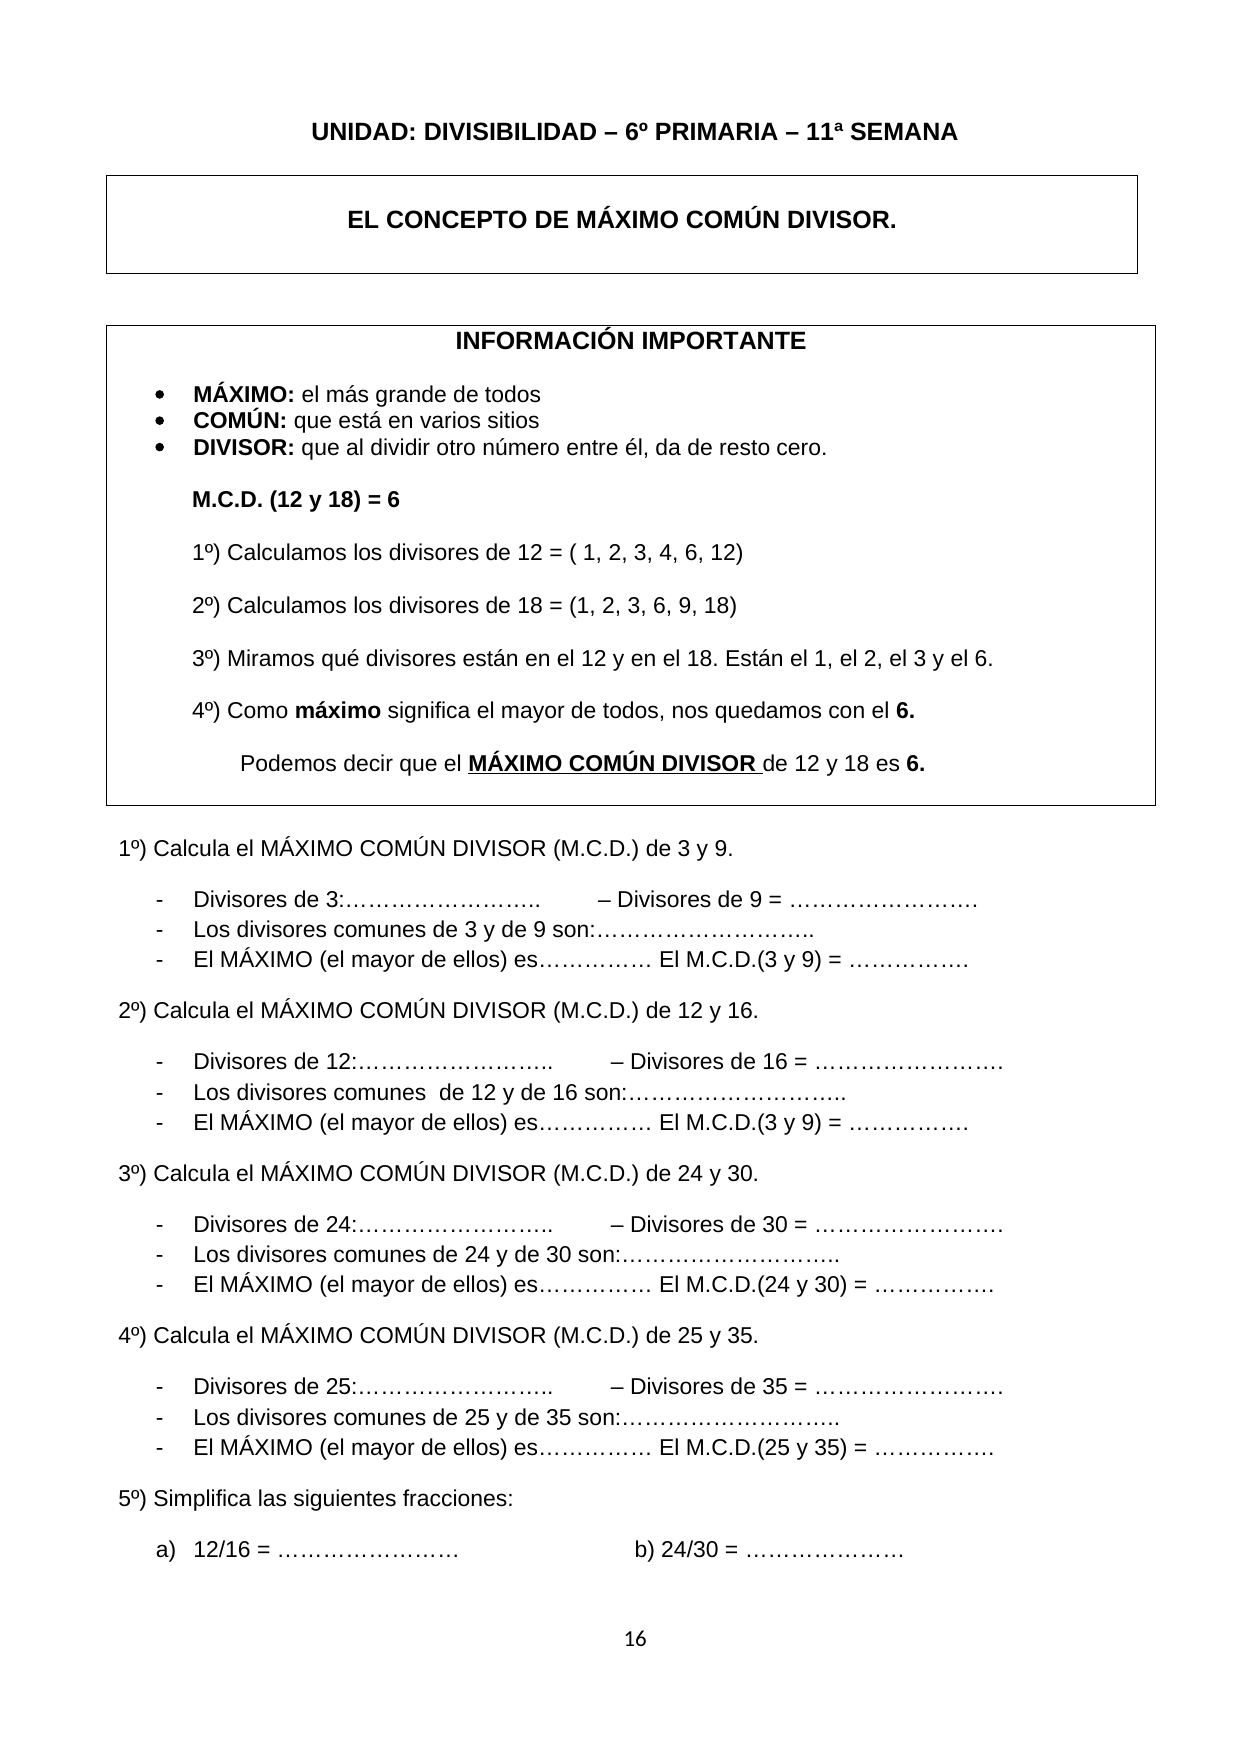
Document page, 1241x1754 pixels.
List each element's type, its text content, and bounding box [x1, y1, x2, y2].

text 5º) Simplifica las siguientes fracciones: [118, 1485, 1152, 1511]
table_header INFORMACIÓN IMPORTANTE MÁXIMO: el más grande de todos COMÚN: que está en varios sitios DIVISOR: que al dividir otro número entre él, da de resto cero. M.C.D. (12 y 18) = 6 1º) Calculamos los divisores de 12 = ( 1, 2, 3, 4, 6, 12) 2º) Calculamos los divisores de 18 = (1, 2, 3, 6, 9, 18) 3º) Miramos qué divisores están en el 12 y en el 18. Están el 1, el 2, el 3 y el 6. 4º) Como máximo significa el mayor de todos, nos quedamos con el 6. Podemos decir que el MÁXIMO COMÚN DIVISOR de 12 y 18 es 6. [107, 326, 1155, 805]
text 4º) Calcula el MÁXIMO COMÚN DIVISOR (M.C.D.) de 25 y 35. [118, 1322, 1152, 1349]
list Divisores de 3:…………………….. – Divisores de 9 = ……………………. [156, 886, 1152, 912]
table_header EL CONCEPTO DE MÁXIMO COMÚN DIVISOR. [107, 176, 1137, 273]
list El MÁXIMO (el mayor de ellos) es…………… El M.C.D.(3 y 9) = ……………. [156, 946, 1152, 973]
text 2º) Calcula el MÁXIMO COMÚN DIVISOR (M.C.D.) de 12 y 16. [118, 997, 1152, 1024]
list Los divisores comunes de 25 y de 35 son:……………………….. [156, 1403, 1152, 1430]
text UNIDAD: DIVISIBILIDAD – 6º PRIMARIA – 11ª SEMANA [118, 117, 1152, 146]
list El MÁXIMO (el mayor de ellos) es…………… El M.C.D.(24 y 30) = ……………. [156, 1271, 1152, 1298]
list Los divisores comunes de 12 y de 16 son:……………………….. [156, 1078, 1152, 1105]
list Los divisores comunes de 3 y de 9 son:……………………….. [156, 916, 1152, 942]
list 12/16 = …………………… b) 24/30 = ………………… [156, 1536, 1152, 1562]
text 3º) Calcula el MÁXIMO COMÚN DIVISOR (M.C.D.) de 24 y 30. [118, 1160, 1152, 1186]
list Los divisores comunes de 24 y de 30 son:……………………….. [156, 1241, 1152, 1267]
list El MÁXIMO (el mayor de ellos) es…………… El M.C.D.(25 y 35) = ……………. [156, 1434, 1152, 1460]
list Divisores de 25:…………………….. – Divisores de 35 = ……………………. [156, 1373, 1152, 1400]
list Divisores de 24:…………………….. – Divisores de 30 = ……………………. [156, 1211, 1152, 1237]
list El MÁXIMO (el mayor de ellos) es…………… El M.C.D.(3 y 9) = ……………. [156, 1109, 1152, 1135]
text 1º) Calcula el MÁXIMO COMÚN DIVISOR (M.C.D.) de 3 y 9. [118, 835, 1152, 861]
list Divisores de 12:…………………….. – Divisores de 16 = ……………………. [156, 1048, 1152, 1075]
